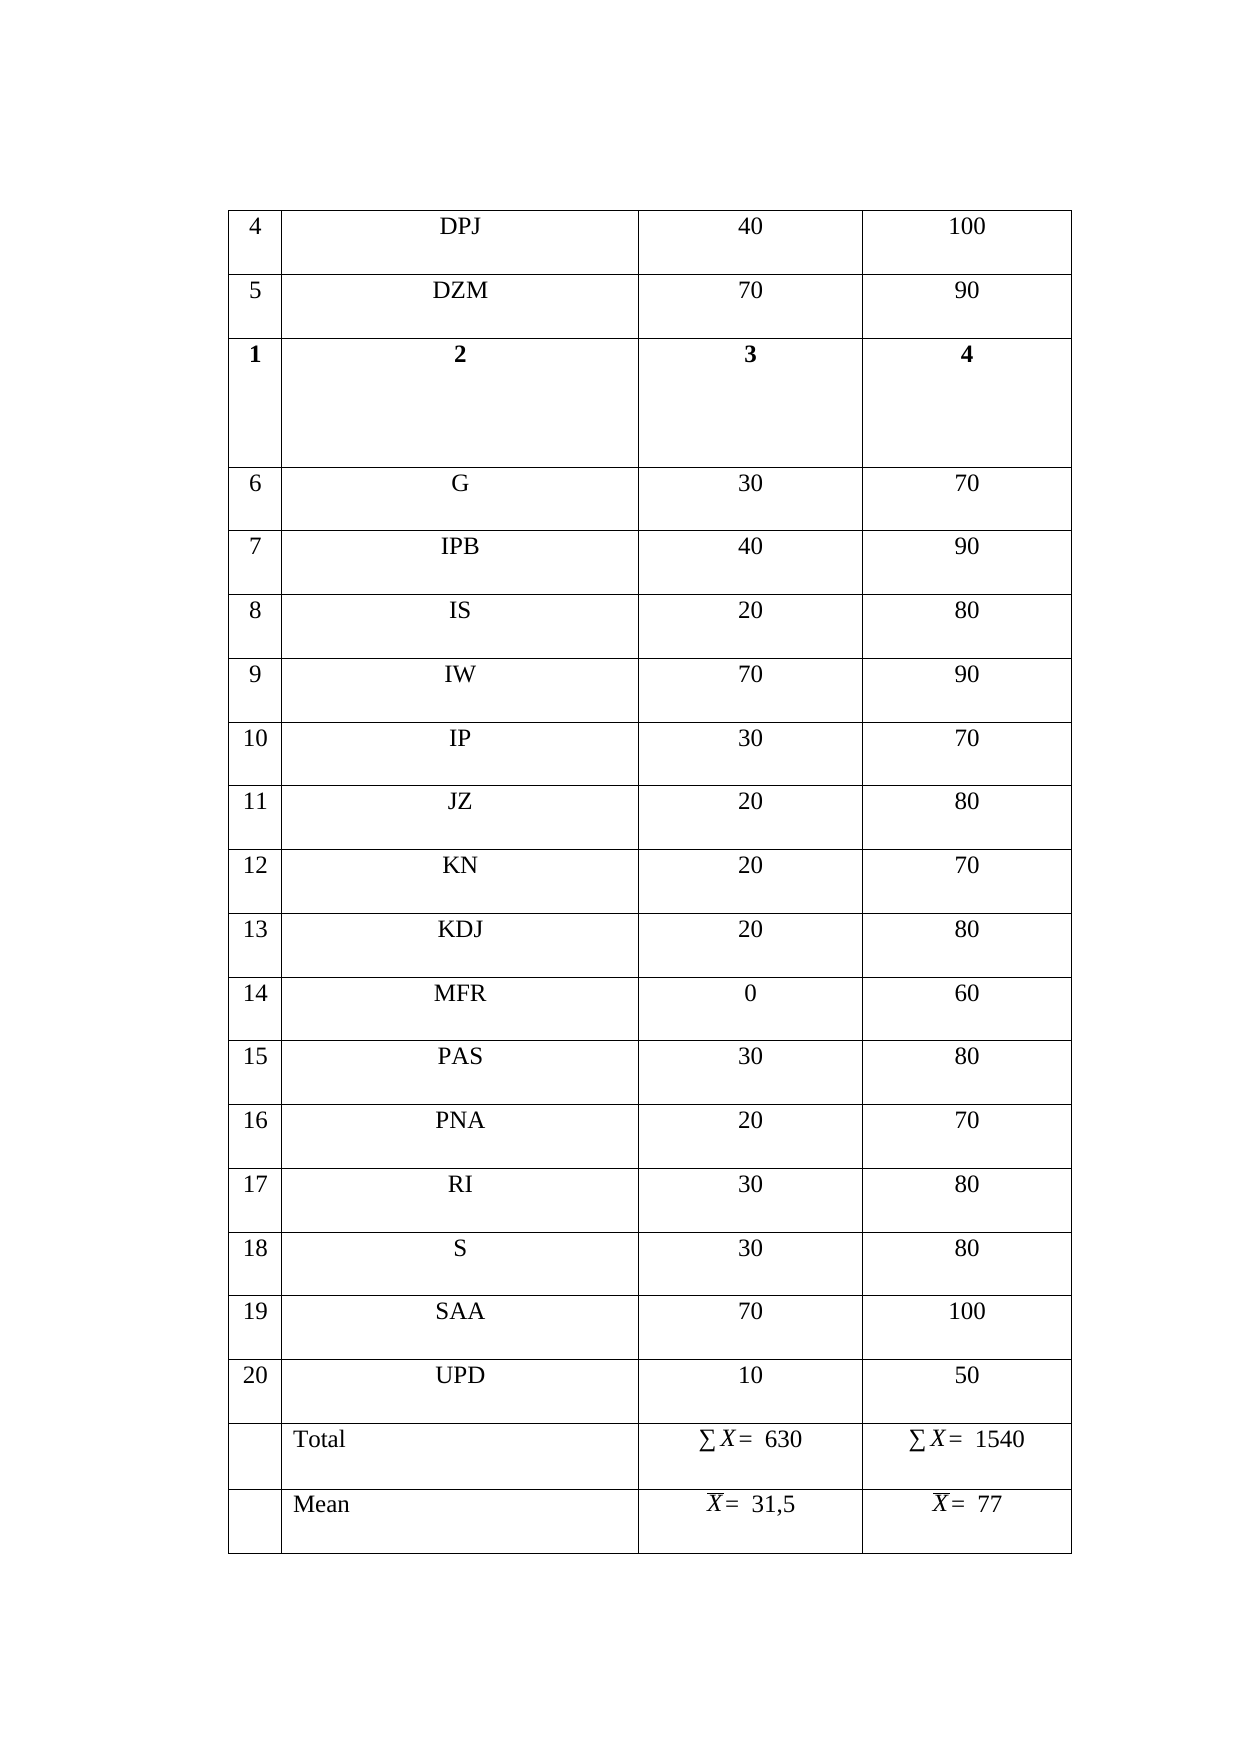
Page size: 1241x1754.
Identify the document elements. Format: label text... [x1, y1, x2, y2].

table_cell 0 [639, 978, 862, 1040]
table_cell 70 [639, 275, 862, 338]
table_cell 90 [863, 531, 1071, 594]
table_cell 10 [229, 723, 281, 785]
table_cell IS [282, 595, 638, 658]
table_cell 4 [863, 339, 1071, 467]
table_cell = 1540 [863, 1424, 1071, 1488]
table_cell 40 [639, 211, 862, 274]
table_cell 2 [282, 339, 638, 467]
table_cell 100 [863, 211, 1071, 274]
table_cell 6 [229, 468, 281, 530]
table_cell 5 [229, 275, 281, 338]
table_cell 70 [639, 1296, 862, 1359]
table_cell 80 [863, 595, 1071, 658]
table_cell [229, 1424, 281, 1488]
table_cell 30 [639, 1041, 862, 1104]
table_cell 20 [639, 786, 862, 849]
table_cell 20 [639, 1105, 862, 1168]
table_cell PNA [282, 1105, 638, 1168]
table_cell 70 [863, 1105, 1071, 1168]
table_cell SAA [282, 1296, 638, 1359]
table_cell G [282, 468, 638, 530]
table_cell 13 [229, 914, 281, 977]
table_cell Total [282, 1424, 638, 1488]
table_cell IW [282, 659, 638, 722]
table_cell UPD [282, 1360, 638, 1423]
table_cell 90 [863, 659, 1071, 722]
table_cell 19 [229, 1296, 281, 1359]
table_cell MFR [282, 978, 638, 1040]
table_cell 30 [639, 1233, 862, 1295]
table_cell 80 [863, 1233, 1071, 1295]
table_cell 10 [639, 1360, 862, 1423]
table_cell 20 [639, 850, 862, 913]
table_cell 60 [863, 978, 1071, 1040]
table_cell KN [282, 850, 638, 913]
table_cell 80 [863, 1169, 1071, 1232]
table_cell 70 [863, 468, 1071, 530]
table_cell 100 [863, 1296, 1071, 1359]
table_cell PAS [282, 1041, 638, 1104]
table_cell 18 [229, 1233, 281, 1295]
table_cell 12 [229, 850, 281, 913]
table_cell 80 [863, 1041, 1071, 1104]
table_cell KDJ [282, 914, 638, 977]
table_cell 80 [863, 914, 1071, 977]
table_cell = 77 [863, 1490, 1071, 1553]
table_cell 90 [863, 275, 1071, 338]
table_cell 1 [229, 339, 281, 467]
table_cell 17 [229, 1169, 281, 1232]
table_cell 14 [229, 978, 281, 1040]
table_cell 70 [863, 850, 1071, 913]
table_cell 11 [229, 786, 281, 849]
table_cell 4 [229, 211, 281, 274]
table_cell 30 [639, 468, 862, 530]
table_cell = 31,5 [639, 1490, 862, 1553]
table_cell [229, 1490, 281, 1553]
table_cell S [282, 1233, 638, 1295]
table_cell IP [282, 723, 638, 785]
table_cell 16 [229, 1105, 281, 1168]
table_cell 30 [639, 1169, 862, 1232]
table_cell DZM [282, 275, 638, 338]
table_cell 20 [639, 595, 862, 658]
table_cell 70 [639, 659, 862, 722]
table_cell 70 [863, 723, 1071, 785]
table_cell 40 [639, 531, 862, 594]
table_cell 15 [229, 1041, 281, 1104]
table_cell IPB [282, 531, 638, 594]
table_cell DPJ [282, 211, 638, 274]
table_cell 3 [639, 339, 862, 467]
table_cell 9 [229, 659, 281, 722]
table_cell 50 [863, 1360, 1071, 1423]
table_cell = 630 [639, 1424, 862, 1488]
table_cell 80 [863, 786, 1071, 849]
table_cell RI [282, 1169, 638, 1232]
table_cell 20 [639, 914, 862, 977]
table_cell JZ [282, 786, 638, 849]
table_cell 30 [639, 723, 862, 785]
table_cell 20 [229, 1360, 281, 1423]
table_cell 8 [229, 595, 281, 658]
table_cell Mean [282, 1490, 638, 1553]
table_cell 7 [229, 531, 281, 594]
